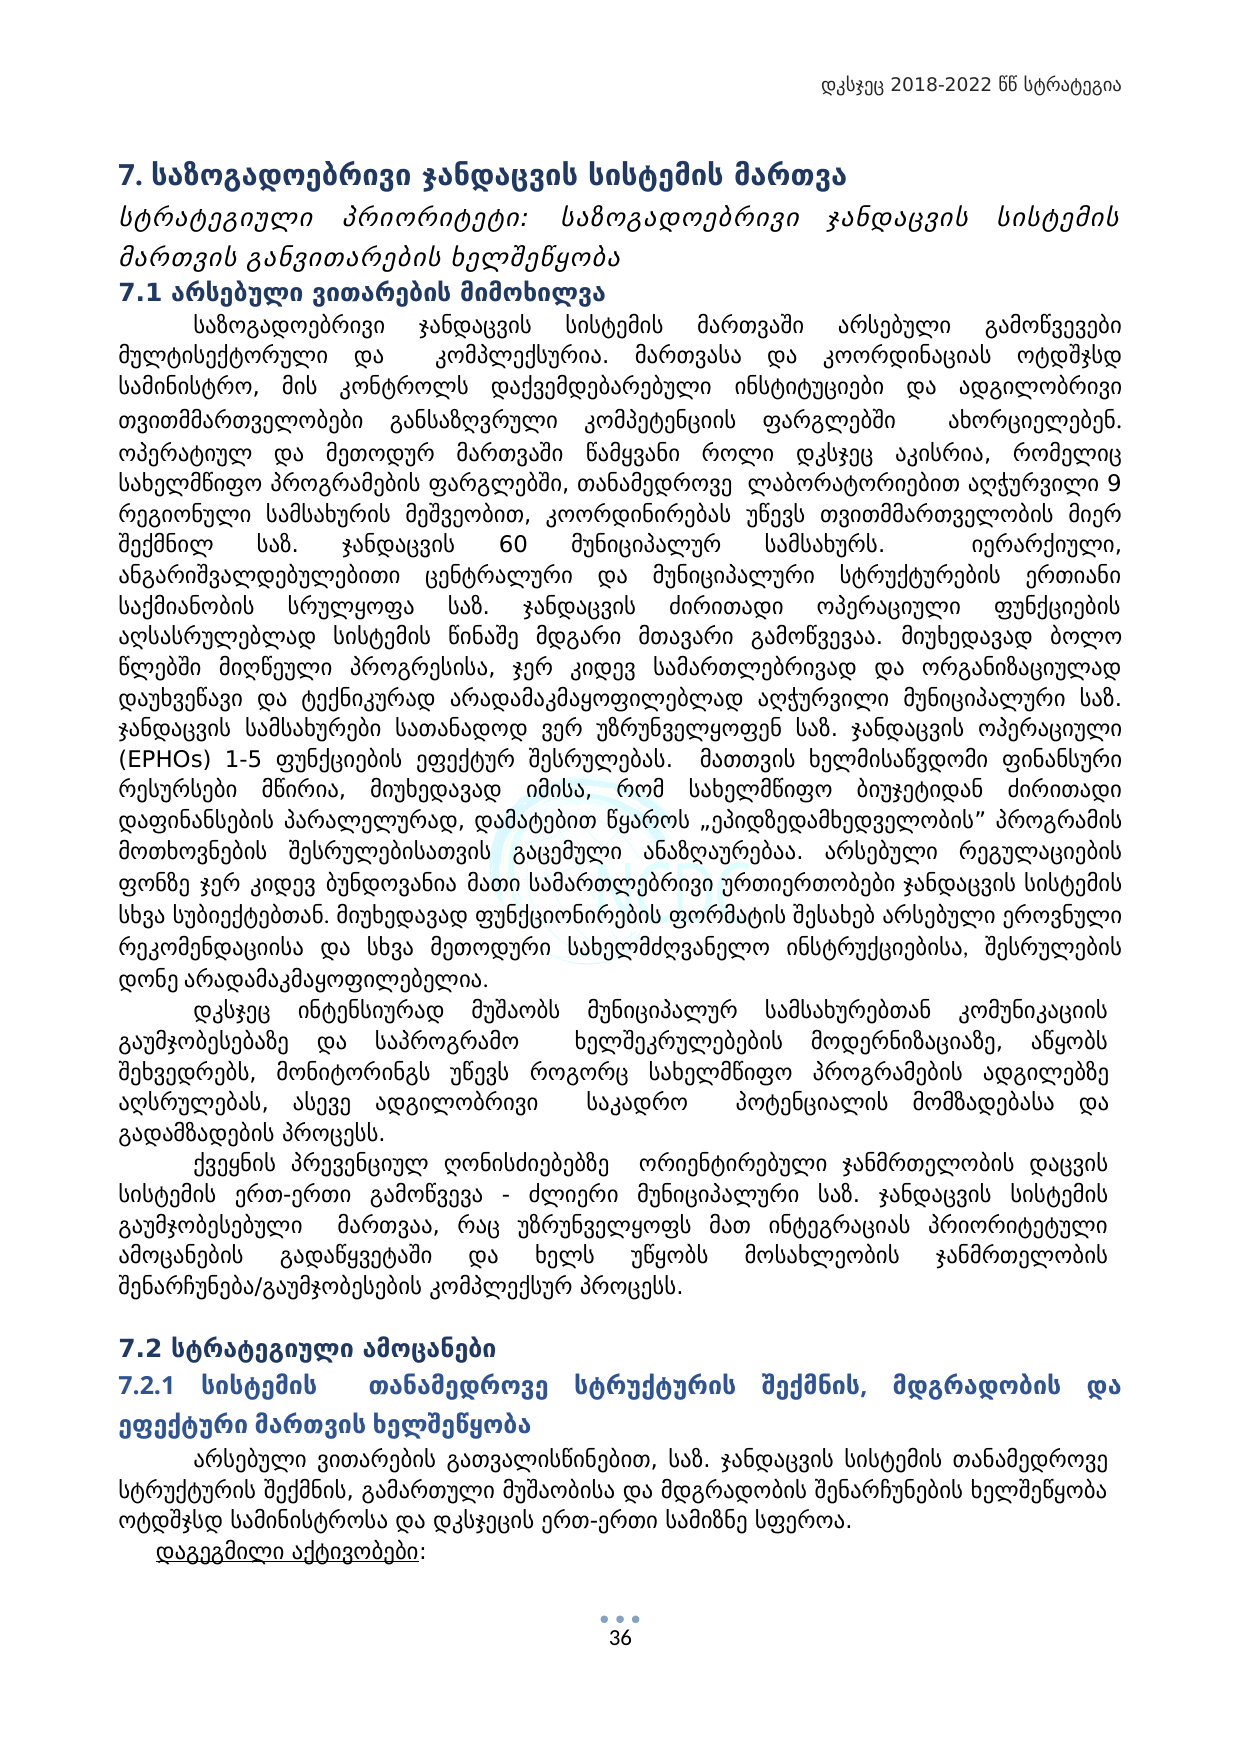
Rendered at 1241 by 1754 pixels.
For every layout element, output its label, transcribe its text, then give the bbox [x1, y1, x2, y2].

text დკსჯეც ინტენსიურად მუშაობს მუნიციპალურ სამსახურებთან კომუნიკაციის გაუმჯობესებაზე და საპროგრამო ხელშეკრულებების მოდერნიზაციაზე, აწყობს შეხვედრებს, მონიტორინგს უწევს როგორც სახელმწიფო პროგრამების ადგილებზე აღსრულებას, ასევე ადგილობრივი საკადრო პოტენციალის მომზადებასა და გადამზადების პროცესს. [118, 997, 1109, 1147]
text არსებული ვითარების გათვალისწინებით, საზ. ჯანდაცვის სისტემის თანამედროვე სტრუქტურის შექმნის, გამართული მუშაობისა და მდგრადობის შენარჩუნების ხელშეწყობა ოტდშჯსდ სამინისტროსა და დკსჯეცის ერთ-ერთი სამიზნე სფეროა. [118, 1446, 1109, 1534]
text 7.2.1 სისტემის თანამედროვე სტრუქტურის შექმნის, მდგრადობის და ეფექტური მართვის ხელშეწყობა [118, 1368, 1122, 1441]
text 7.2 სტრატეგიული ამოცანები [118, 1334, 1122, 1363]
text დაგეგმილი აქტივობები: [118, 1538, 1122, 1565]
text ქვეყნის პრევენციულ ღონისძიებებზე ორიენტირებული ჯანმრთელობის დაცვის სისტემის ერთ-ერთი გამოწვევა - ძლიერი მუნიციპალური საზ. ჯანდაცვის სისტემის გაუმჯობესებული მართვაა, რაც უზრუნველყოფს მათ ინტეგრაციას პრიორიტეტული ამოცანების გადაწყვეტაში და ხელს უწყობს მოსახლეობის ჯანმრთელობის შენარჩუნება/გაუმჯობესების კომპლექსურ პროცესს. [118, 1151, 1109, 1300]
text საზოგადოებრივი ჯანდაცვის სისტემის მართვაში არსებული გამოწვევები მულტისექტორული და კომპლექსურია. მართვასა და კოორდინაციას ოტდშჯსდ სამინისტრო, მის კონტროლს დაქვემდებარებული ინსტიტუციები და ადგილობრივი თვითმმართველობები განსაზღვრული კომპეტენციის ფარგლებში ახორციელებენ. ოპერატიულ და მეთოდურ მართვაში წამყვანი როლი დკსჯეც აკისრია, რომელიც სახელმწიფო პროგრამების ფარგლებში, თანამედროვე ლაბორატორიებით აღჭურვილი 9 რეგიონული სამსახურის მეშვეობით, კოორდინირებას უწევს თვითმმართველობის მიერ შექმნილ საზ. ჯანდაცვის 60 მუნიციპალურ სამსახურს. იერარქიული, ანგარიშვალდებულებითი ცენტრალური და მუნიციპალური სტრუქტურების ერთიანი საქმიანობის სრულყოფა საზ. ჯანდაცვის ძირითადი ოპერაციული ფუნქციების აღსასრულებლად სისტემის წინაშე მდგარი მთავარი გამოწვევაა. მიუხედავად ბოლო წლებში მიღწეული პროგრესისა, ჯერ კიდევ სამართლებრივად და ორგანიზაციულად დაუხვეწავი და ტექნიკურად არადამაკმაყოფილებლად აღჭურვილი მუნიციპალური საზ. ჯანდაცვის სამსახურები სათანადოდ ვერ უზრუნველყოფენ საზ. ჯანდაცვის ოპერაციული (EPHOs) 1-5 ფუნქციების ეფექტურ შესრულებას. მათთვის ხელმისაწვდომი ფინანსური რესურსები მწირია, მიუხედავად იმისა, რომ სახელმწიფო ბიუჯეტიდან ძირითადი დაფინანსების პარალელურად, დამატებით წყაროს „ეპიდზედამხედველობის” პროგრამის მოთხოვნების შესრულებისათვის გაცემული ანაზღაურებაა. არსებული რეგულაციების ფონზე ჯერ კიდევ ბუნდოვანია მათი სამართლებრივი ურთიერთობები ჯანდაცვის სისტემის სხვა სუბიექტებთან. მიუხედავად ფუნქციონირების ფორმატის შესახებ არსებული ეროვნული რეკომენდაციისა და სხვა მეთოდური სახელმძღვანელო ინსტრუქციებისა, შესრულების დონე არადამაკმაყოფილებელია. [118, 312, 1122, 993]
subtitle სტრატეგიული პრიორიტეტი: საზოგადოებრივი ჯანდაცვის სისტემის მართვის განვითარების ხელშეწყობა [118, 200, 1122, 273]
subtitle 7. საზოგადოებრივი ჯანდაცვის სისტემის მართვა [118, 154, 1122, 194]
text 7.1 არსებული ვითარების მიმოხილვა [118, 278, 1122, 307]
